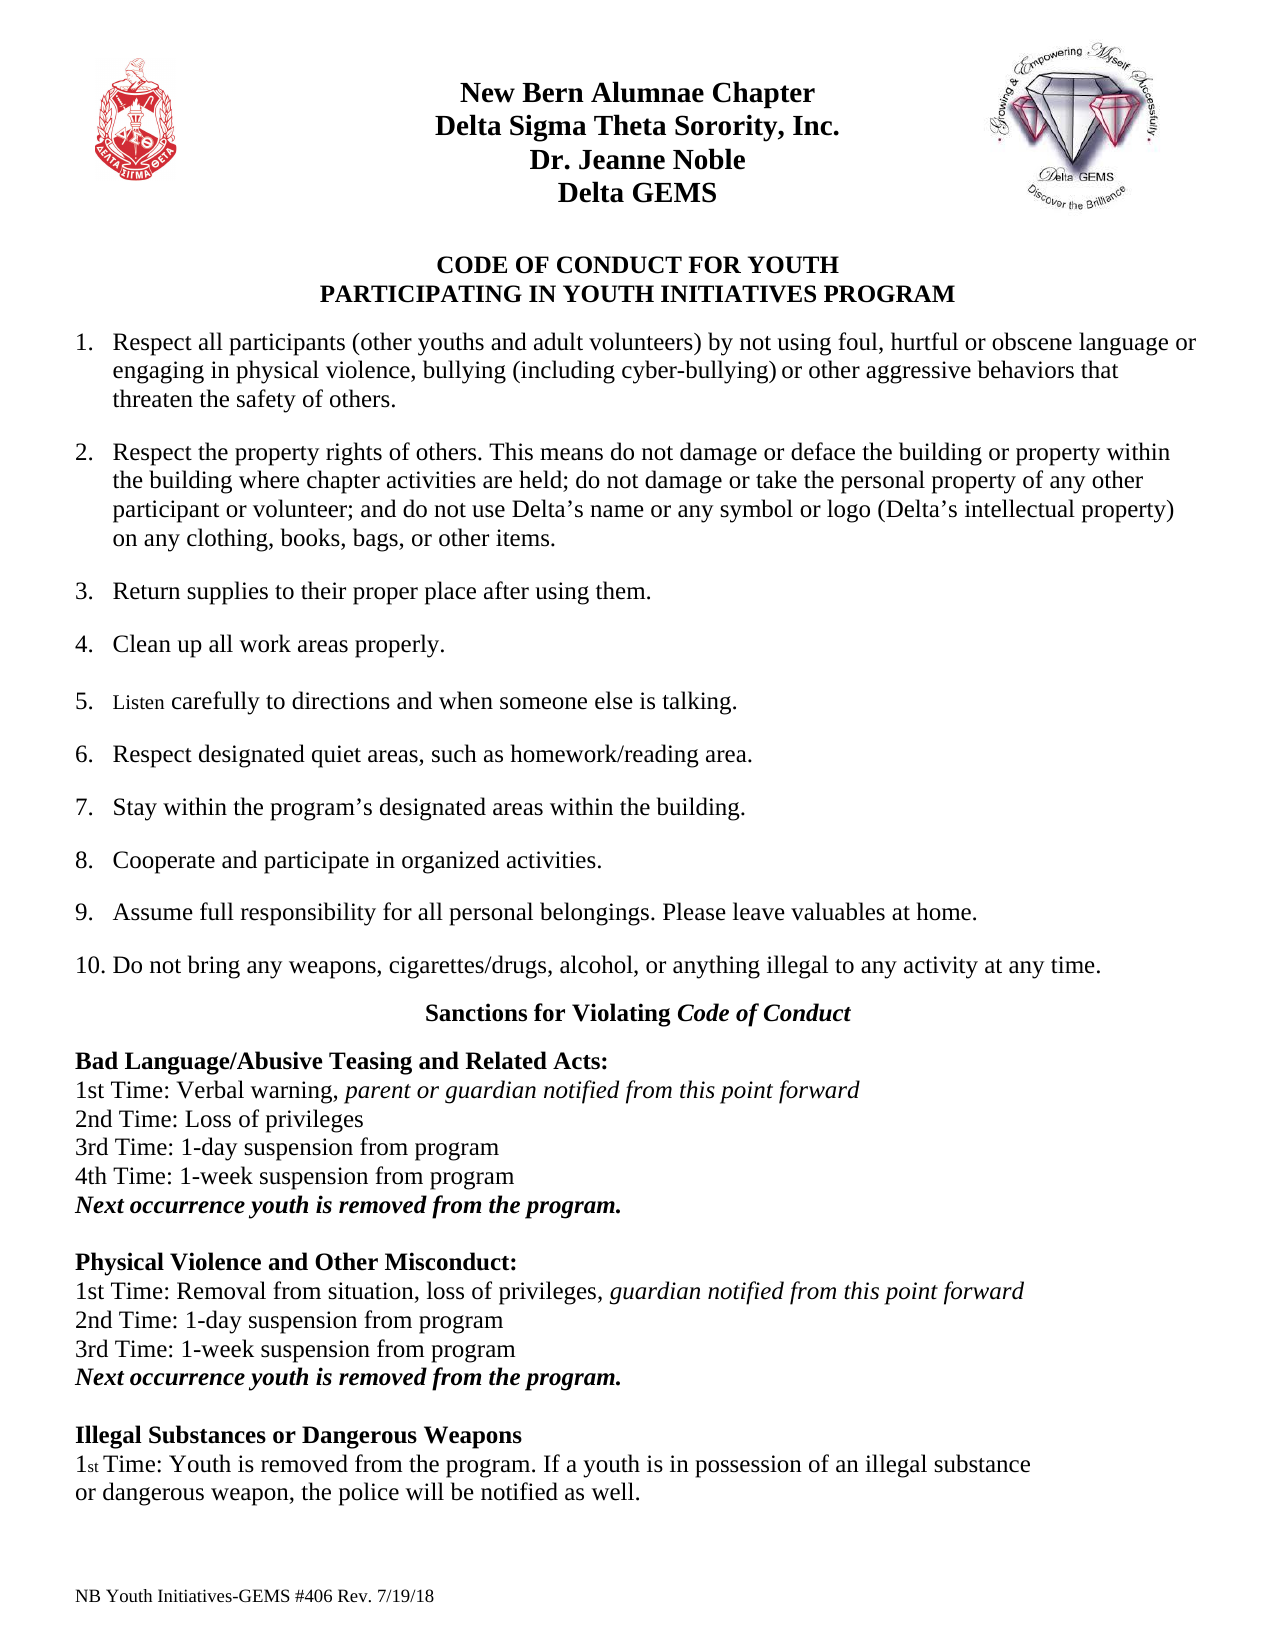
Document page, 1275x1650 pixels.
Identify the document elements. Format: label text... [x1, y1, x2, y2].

picture [95, 58, 177, 181]
text Bad Language/Abusive Teasing and Related Acts: [75, 1046, 1200, 1075]
text 3rd Time: 1-week suspension from program [75, 1334, 1200, 1362]
list Respect all participants (other youths and adult volunteers) by not using foul, hurtful or obscene language or engaging in physical violence, bullying (including cyber-bullying) or other aggressive behaviors that threaten the safety of others. [75, 327, 1200, 413]
text PARTICIPATING IN YOUTH INITIATIVES PROGRAM [75, 279, 1200, 307]
list Clean up all work areas properly. [75, 629, 1200, 657]
text Physical Violence and Other Misconduct: [75, 1247, 1200, 1276]
text Next occurrence youth is removed from the program. [75, 1190, 1200, 1219]
text 4th Time: 1-week suspension from program [75, 1161, 1200, 1190]
text CODE OF CONDUCT FOR YOUTH [75, 250, 1200, 279]
list Cooperate and participate in organized activities. [75, 845, 1200, 873]
text Illegal Substances or Dangerous Weapons [75, 1420, 1200, 1449]
list Assume full responsibility for all personal belongings. Please leave valuables at home. [75, 897, 1200, 926]
picture [976, 25, 1177, 220]
text Next occurrence youth is removed from the program. [75, 1362, 1200, 1391]
list Do not bring any weapons, cigarettes/drugs, alcohol, or anything illegal to any activity at any time. [75, 950, 1200, 979]
text 2nd Time: Loss of privileges [75, 1104, 1200, 1132]
text or dangerous weapon, the police will be notified as well. [75, 1477, 1200, 1506]
list Respect the property rights of others. This means do not damage or deface the building or property within the building where chapter activities are held; do not damage or take the personal property of any other participant or volunteer; and do not use Delta’s name or any symbol or logo (Delta’s intellectual property) on any clothing, books, bags, or other items. [75, 437, 1200, 552]
text 1st Time: Youth is removed from the program. If a youth is in possession of an illegal substance [75, 1449, 1200, 1477]
list Stay within the program’s designated areas within the building. [75, 792, 1200, 821]
text 2nd Time: 1-day suspension from program [75, 1305, 1200, 1334]
text Sanctions for Violating Code of Conduct [75, 998, 1200, 1027]
text 3rd Time: 1-day suspension from program [75, 1132, 1200, 1161]
text 1st Time: Verbal warning, parent or guardian notified from this point forward [75, 1075, 1200, 1104]
list Return supplies to their proper place after using them. [75, 576, 1200, 605]
text 1st Time: Removal from situation, loss of privileges, guardian notified from this point forward [75, 1276, 1200, 1305]
list Listen carefully to directions and when someone else is talking. [75, 686, 1200, 715]
list Respect designated quiet areas, such as homework/reading area. [75, 739, 1200, 768]
